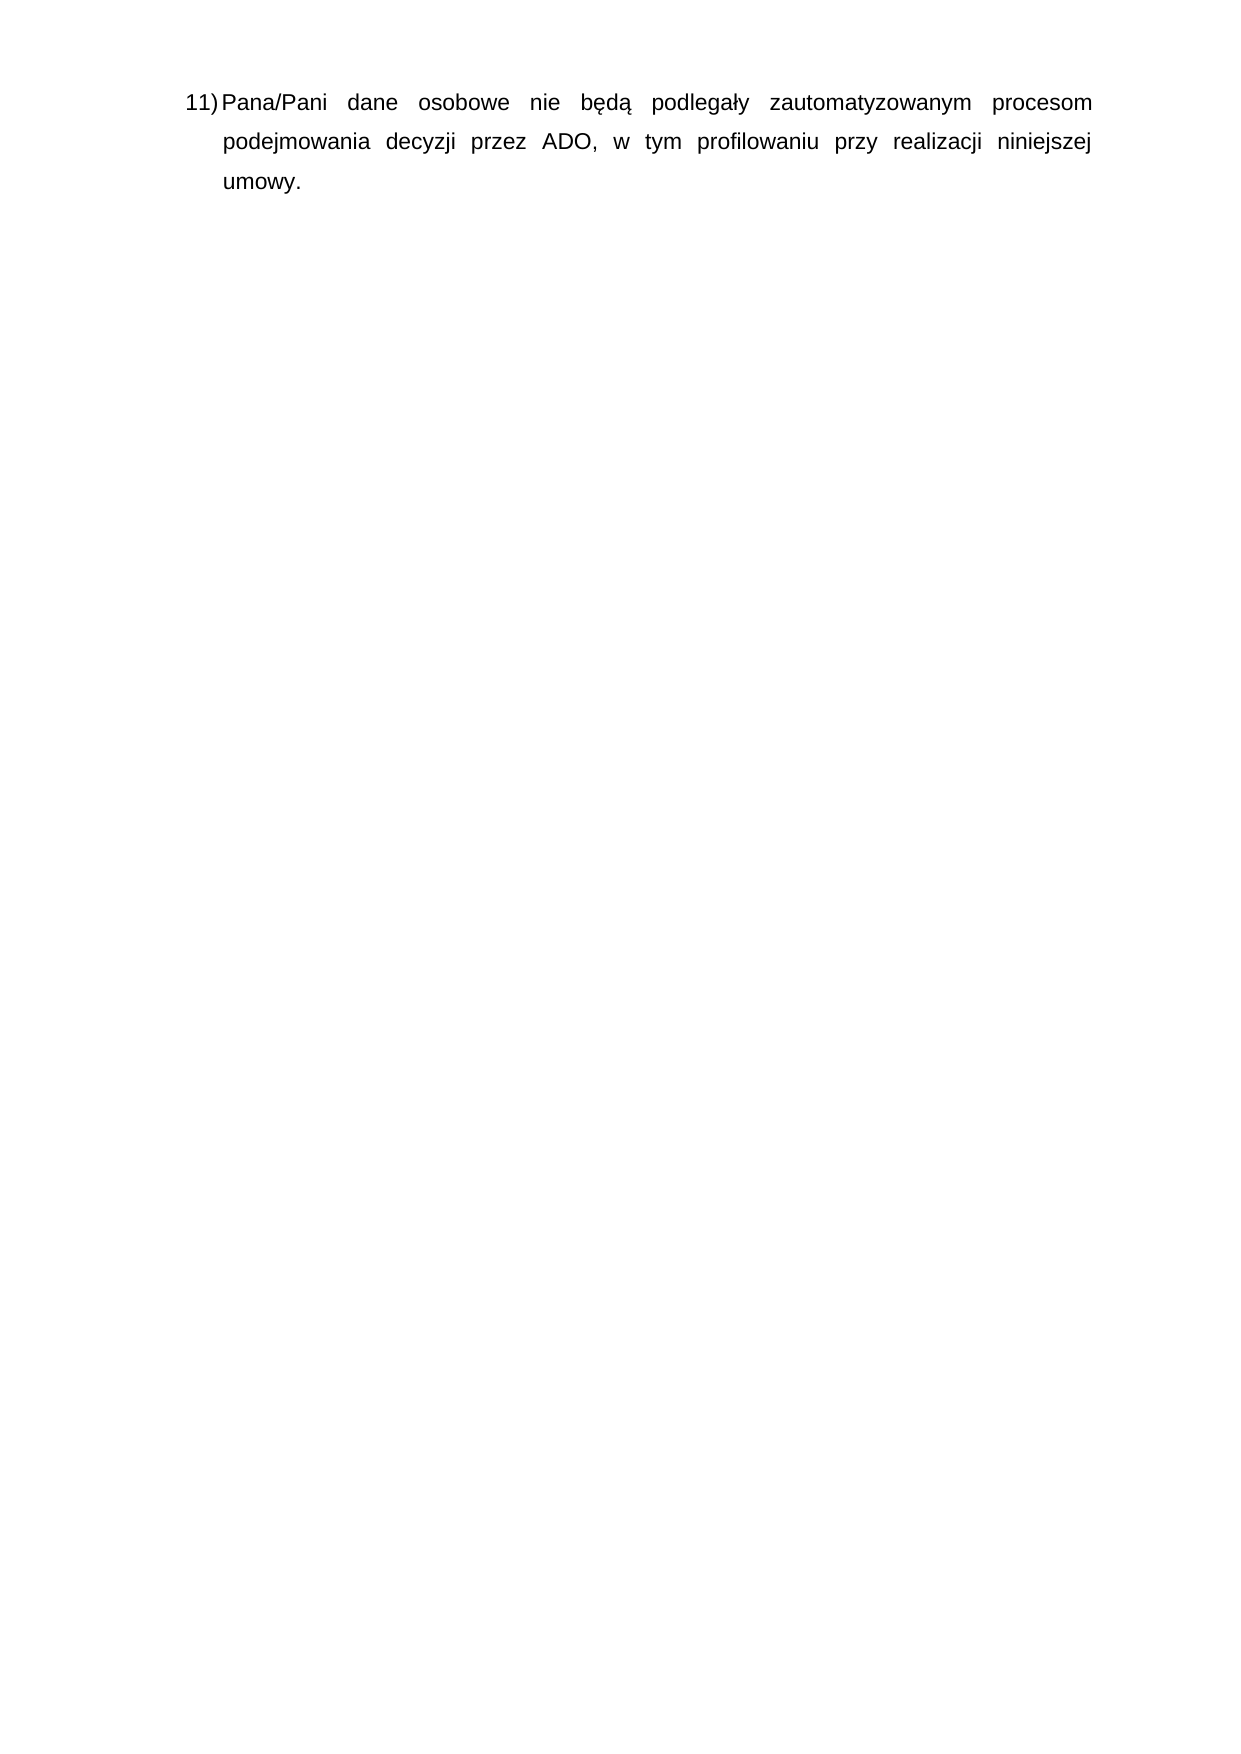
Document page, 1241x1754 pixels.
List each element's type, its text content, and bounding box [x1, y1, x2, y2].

list Pana/Pani dane osobowe nie będą podlegały zautomatyzowanym procesom podejmowania decyzji przez ADO, w tym profilowaniu przy realizacji niniejszej umowy. [185, 89, 1093, 194]
